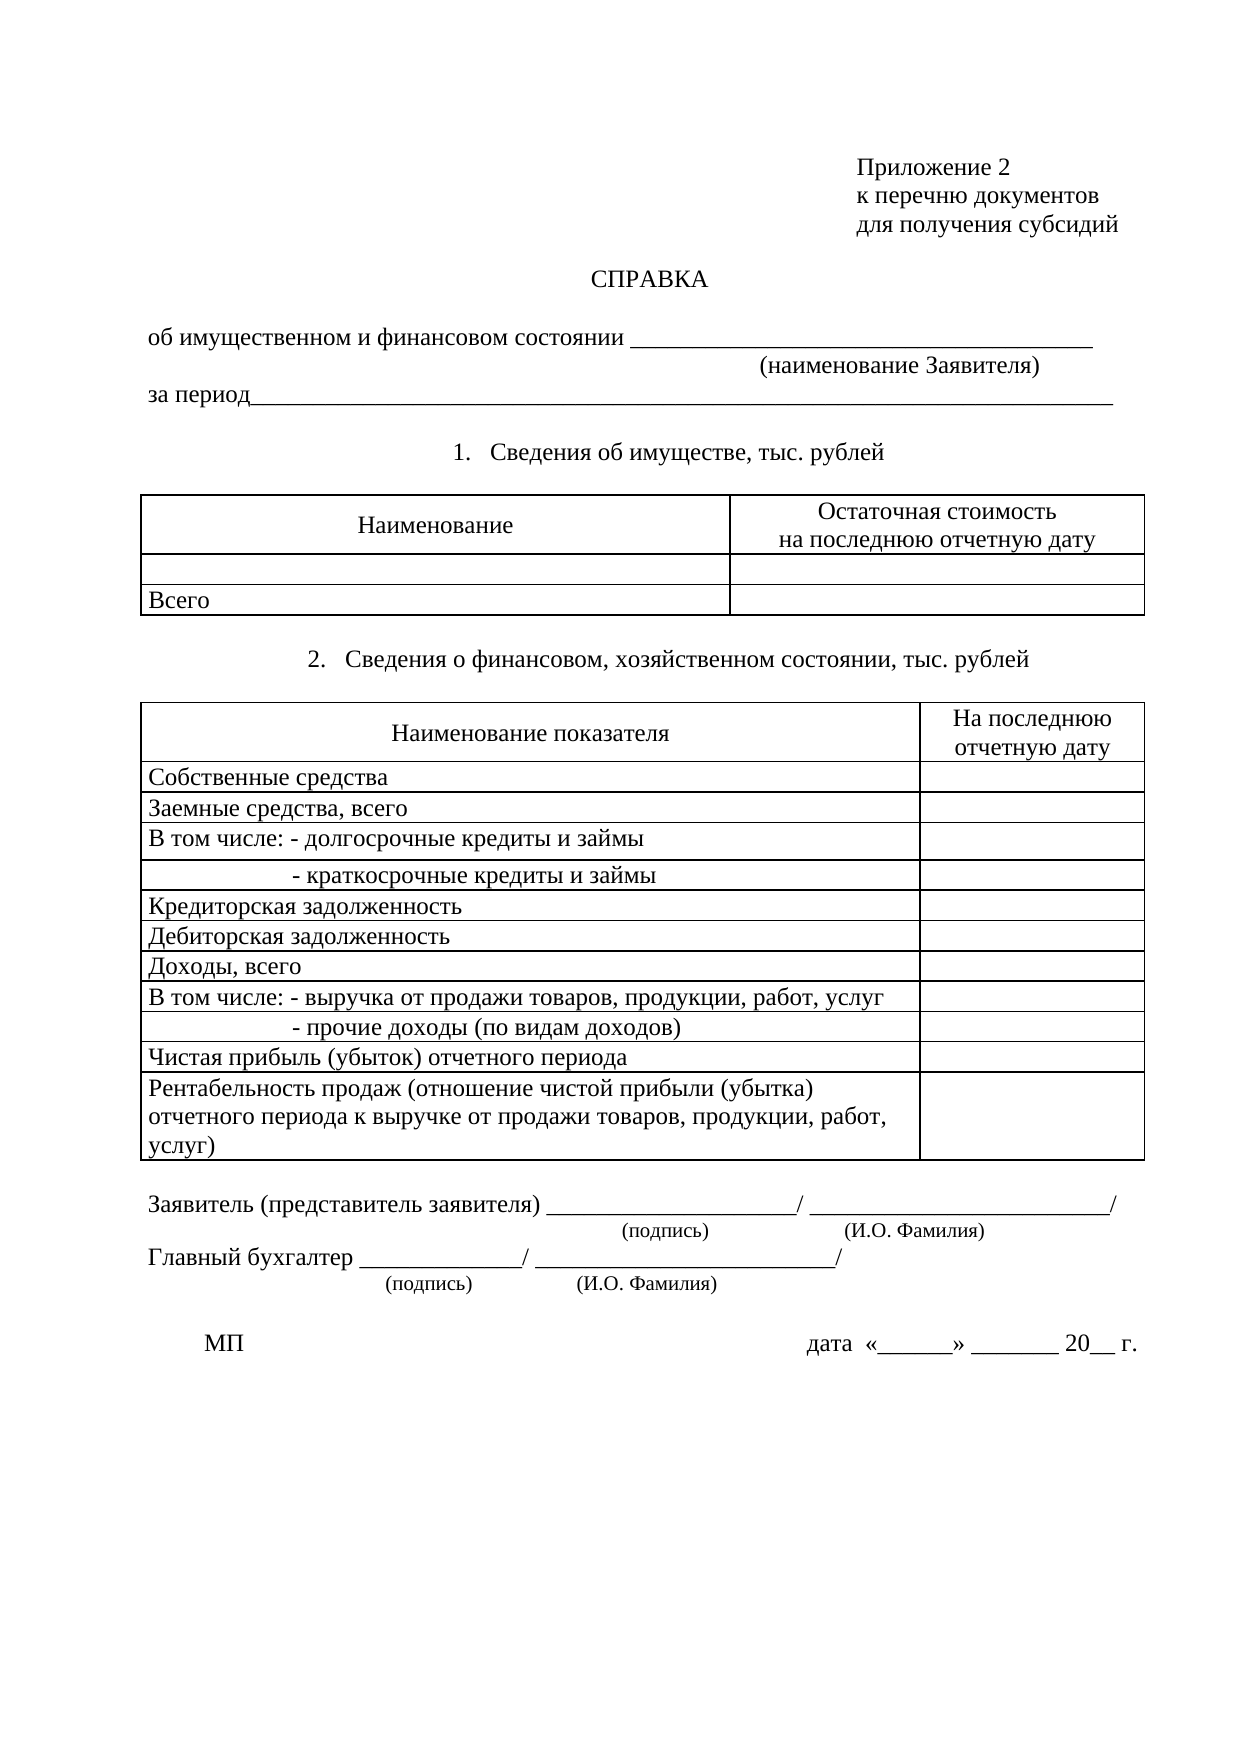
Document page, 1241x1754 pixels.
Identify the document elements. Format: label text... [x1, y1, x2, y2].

table_cell [142, 555, 729, 584]
table_header На последнюю отчетную дату [921, 703, 1144, 761]
table_cell [921, 823, 1144, 859]
table_cell Рентабельность продаж (отношение чистой прибыли (убытка) отчетного периода к выручке от продажи товаров, продукции, работ, услуг) [142, 1073, 919, 1159]
table_cell [921, 1042, 1144, 1071]
table_cell Дебиторская задолженность [142, 921, 919, 950]
table_cell Кредиторская задолженность [142, 891, 919, 919]
table_header Наименование [142, 496, 729, 553]
table_cell [731, 555, 1144, 584]
text для получения субсидий [856, 209, 1152, 238]
table_header Наименование показателя [142, 703, 919, 761]
table_cell [921, 793, 1144, 821]
table_cell [921, 891, 1144, 919]
table_cell В том числе: - долгосрочные кредиты и займы [142, 823, 919, 859]
text (наименование Заявителя) [148, 351, 1152, 379]
table_cell Заемные средства, всего [142, 793, 919, 821]
text Главный бухгалтер _____________/ ________________________/ [148, 1242, 1152, 1271]
table_cell [921, 921, 1144, 950]
text за период_____________________________________________________________________ [148, 379, 1152, 408]
table_cell [921, 982, 1144, 1011]
table_cell Собственные средства [142, 762, 919, 791]
text СПРАВКА [148, 264, 1152, 293]
table_cell [731, 585, 1144, 614]
text (подпись) (И.О. Фамилия) [148, 1218, 1152, 1242]
text Приложение 2 [856, 152, 1152, 180]
text к перечню документов [856, 180, 1152, 209]
table_cell [921, 1012, 1144, 1041]
table_cell - краткосрочные кредиты и займы [142, 861, 919, 889]
text об имущественном и финансовом состоянии _____________________________________ [148, 322, 1152, 351]
table_cell В том числе: - выручка от продажи товаров, продукции, работ, услуг [142, 982, 919, 1011]
table_cell Чистая прибыль (убыток) отчетного периода [142, 1042, 919, 1071]
text (подпись) (И.О. Фамилия) [148, 1271, 1152, 1295]
table_cell [921, 762, 1144, 791]
table_header Остаточная стоимость на последнюю отчетную дату [731, 496, 1144, 553]
list Сведения об имуществе, тыс. рублей [185, 437, 1152, 466]
table_cell Всего [142, 585, 729, 614]
table_cell - прочие доходы (по видам доходов) [142, 1012, 919, 1041]
table_cell [921, 861, 1144, 889]
text Заявитель (представитель заявителя) ____________________/ ________________________/ [148, 1189, 1152, 1218]
text МП дата «______» _______ 20__ г. [148, 1328, 1152, 1357]
table_cell [921, 952, 1144, 980]
table_cell Доходы, всего [142, 952, 919, 980]
list Сведения о финансовом, хозяйственном состоянии, тыс. рублей [185, 644, 1152, 673]
table_cell [921, 1073, 1144, 1159]
